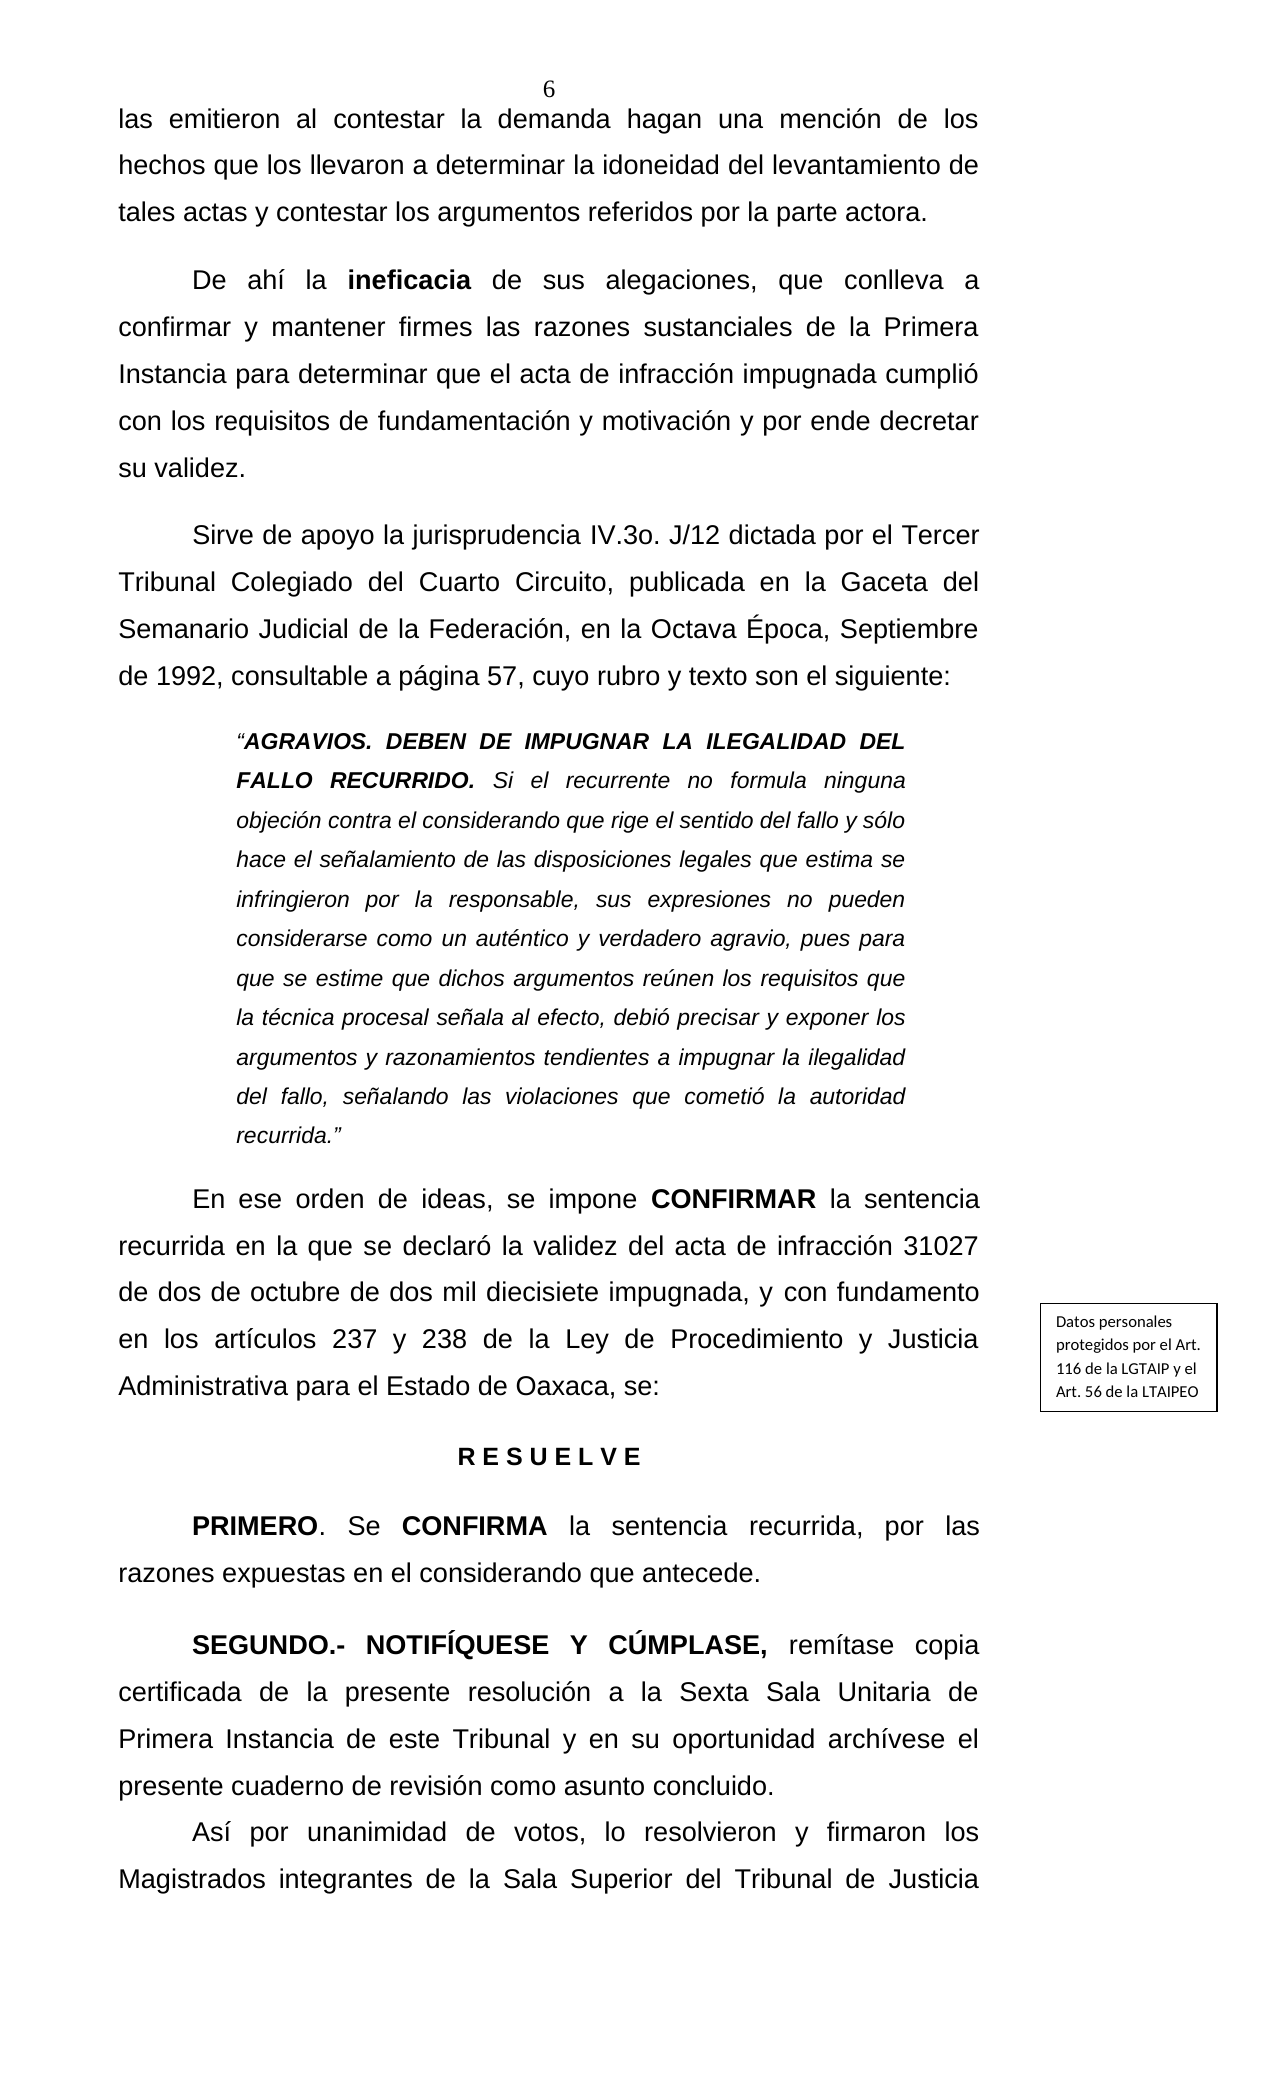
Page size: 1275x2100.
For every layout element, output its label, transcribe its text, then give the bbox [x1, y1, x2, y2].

text R E S U E L V E [118, 1442, 980, 1471]
text En ese orden de ideas, se impone CONFIRMAR la sentencia recurrida en la que se declaró la validez del acta de infracción 31027 de dos de octubre de dos mil diecisiete impugnada, y con fundamento en los artículos 237 y 238 de la Ley de Procedimiento y Justicia Administrativa para el Estado de Oaxaca, se: [118, 1183, 980, 1401]
text De ahí la ineficacia de sus alegaciones, que conlleva a confirmar y mantener firmes las razones sustanciales de la Primera Instancia para determinar que el acta de infracción impugnada cumplió con los requisitos de fundamentación y motivación y por ende decretar su validez. [118, 264, 980, 483]
text PRIMERO. Se CONFIRMA la sentencia recurrida, por las razones expuestas en el considerando que antecede. [118, 1510, 980, 1588]
text “AGRAVIOS. DEBEN DE IMPUGNAR LA ILEGALIDAD DEL FALLO RECURRIDO. Si el recurrente no formula ninguna objeción contra el considerando que rige el sentido del fallo y sólo hace el señalamiento de las disposiciones legales que estima se infringieron por la responsable, sus expresiones no pueden considerarse como un auténtico y verdadero agravio, pues para que se estime que dichos argumentos reúnen los requisitos que la técnica procesal señala al efecto, debió precisar y exponer los argumentos y razonamientos tendientes a impugnar la ilegalidad del fallo, señalando las violaciones que cometió la autoridad recurrida.” [236, 728, 906, 1149]
text SEGUNDO.- NOTIFÍQUESE Y CÚMPLASE, remítase copia certificada de la presente resolución a la Sexta Sala Unitaria de Primera Instancia de este Tribunal y en su oportunidad archívese el presente cuaderno de revisión como asunto concluido. [118, 1629, 980, 1801]
text Sirve de apoyo la jurisprudencia IV.3o. J/12 dictada por el Tercer Tribunal Colegiado del Cuarto Circuito, publicada en la Gaceta del Semanario Judicial de la Federación, en la Octava Época, Septiembre de 1992, consultable a página 57, cuyo rubro y texto son el siguiente: [118, 519, 980, 691]
